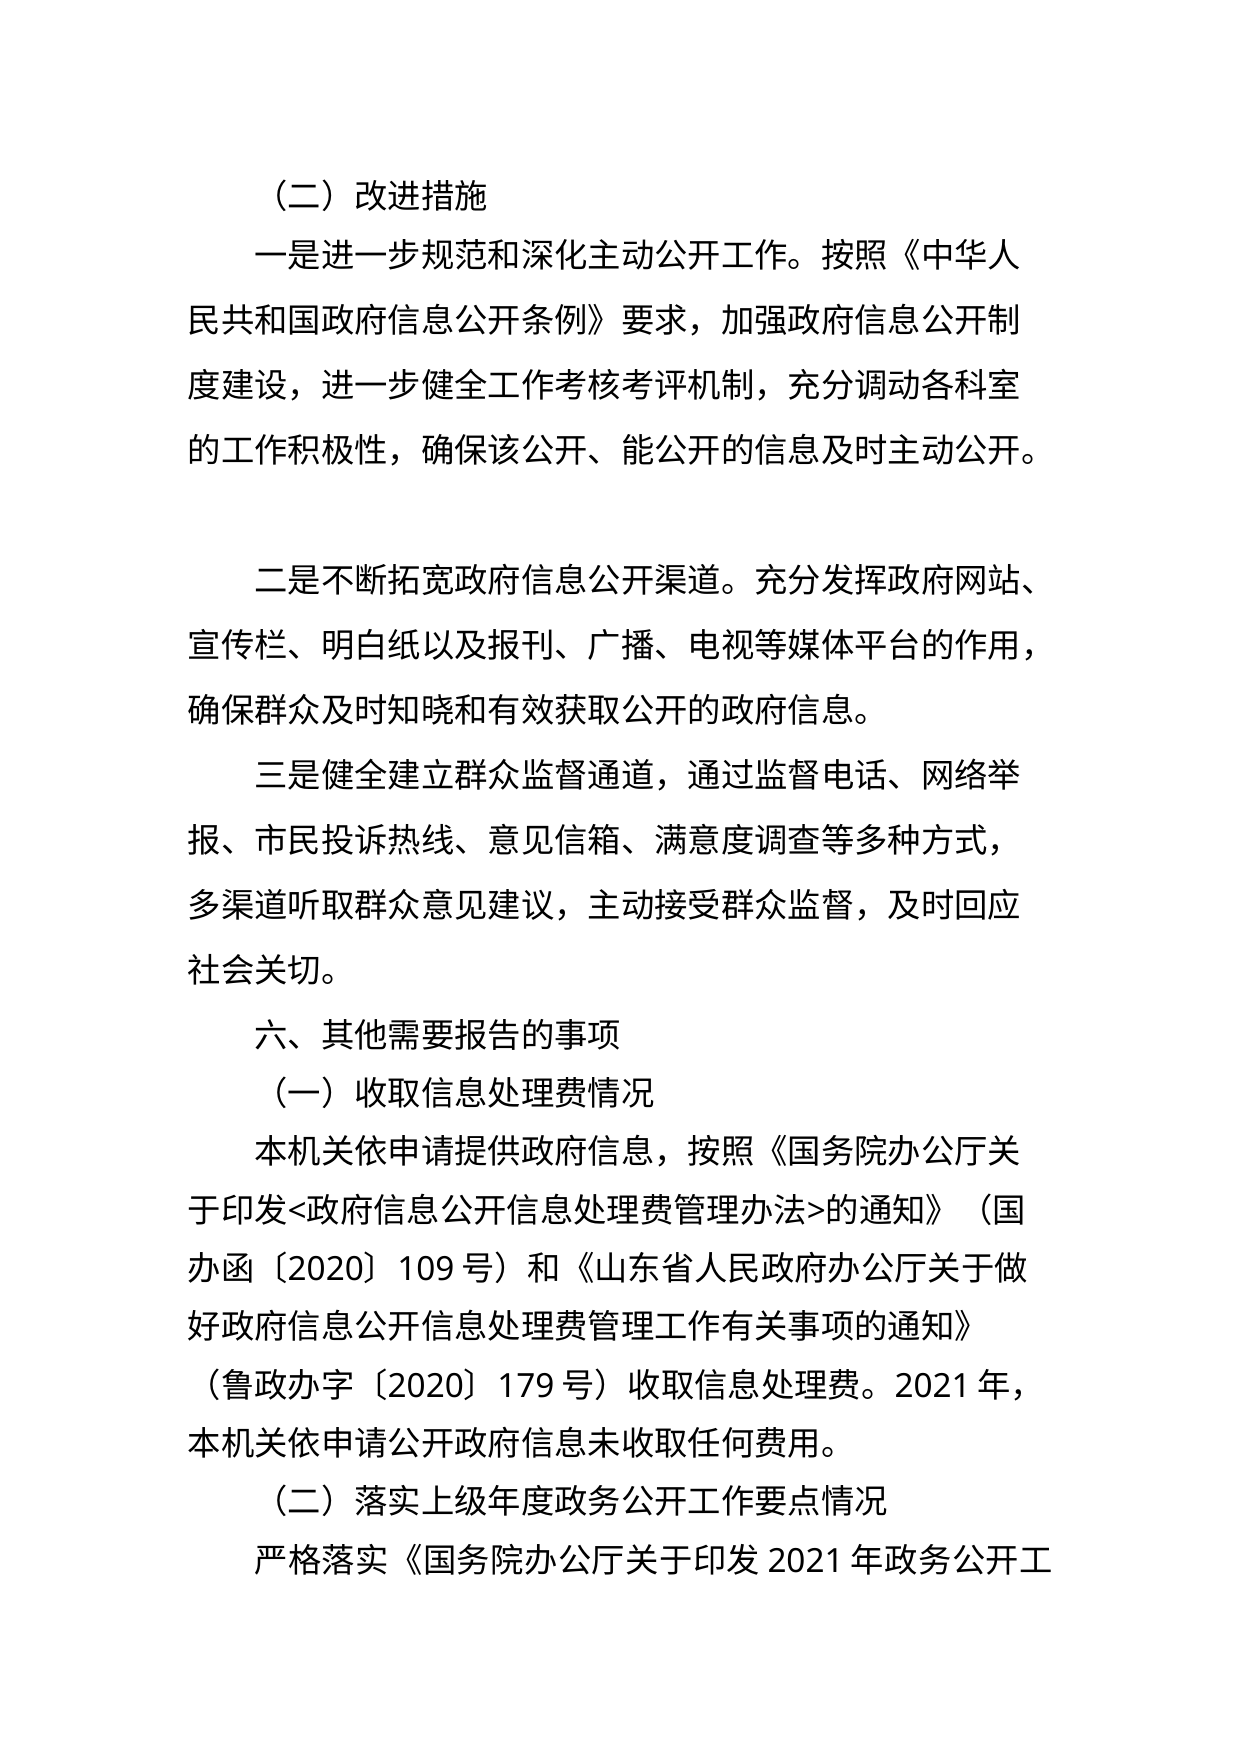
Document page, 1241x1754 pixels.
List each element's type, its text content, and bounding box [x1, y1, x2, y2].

text （二）落实上级年度政务公开工作要点情况 [187, 1467, 1053, 1525]
text 二是不断拓宽政府信息公开渠道。充分发挥政府网站、宣传栏、明白纸以及报刊、广播、电视等媒体平台的作用，确保群众及时知晓和有效获取公开的政府信息。 [187, 545, 1053, 740]
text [187, 1525, 1053, 1584]
text 一是进一步规范和深化主动公开工作。按照《中华人民共和国政府信息公开条例》要求，加强政府信息公开制度建设，进一步健全工作考核考评机制，充分调动各科室的工作积极性，确保该公开、能公开的信息及时主动公开。 [187, 220, 1053, 545]
text 三是健全建立群众监督通道，通过监督电话、网络举报、市民投诉热线、意见信箱、满意度调查等多种方式，多渠道听取群众意见建议，主动接受群众监督，及时回应社会关切。 [187, 740, 1053, 1000]
text 六、其他需要报告的事项 [187, 1000, 1053, 1059]
text （二）改进措施 [187, 162, 1053, 220]
text 本机关依申请提供政府信息，按照《国务院办公厅关于印发<政府信息公开信息处理费管理办法>的通知》（国办函〔2020〕109号）和《山东省人民政府办公厅关于做好政府信息公开信息处理费管理工作有关事项的通知》（鲁政办字〔2020〕179号）收取信息处理费。2021年，本机关依申请公开政府信息未收取任何费用。 [187, 1117, 1053, 1467]
text （一）收取信息处理费情况 [187, 1059, 1053, 1117]
